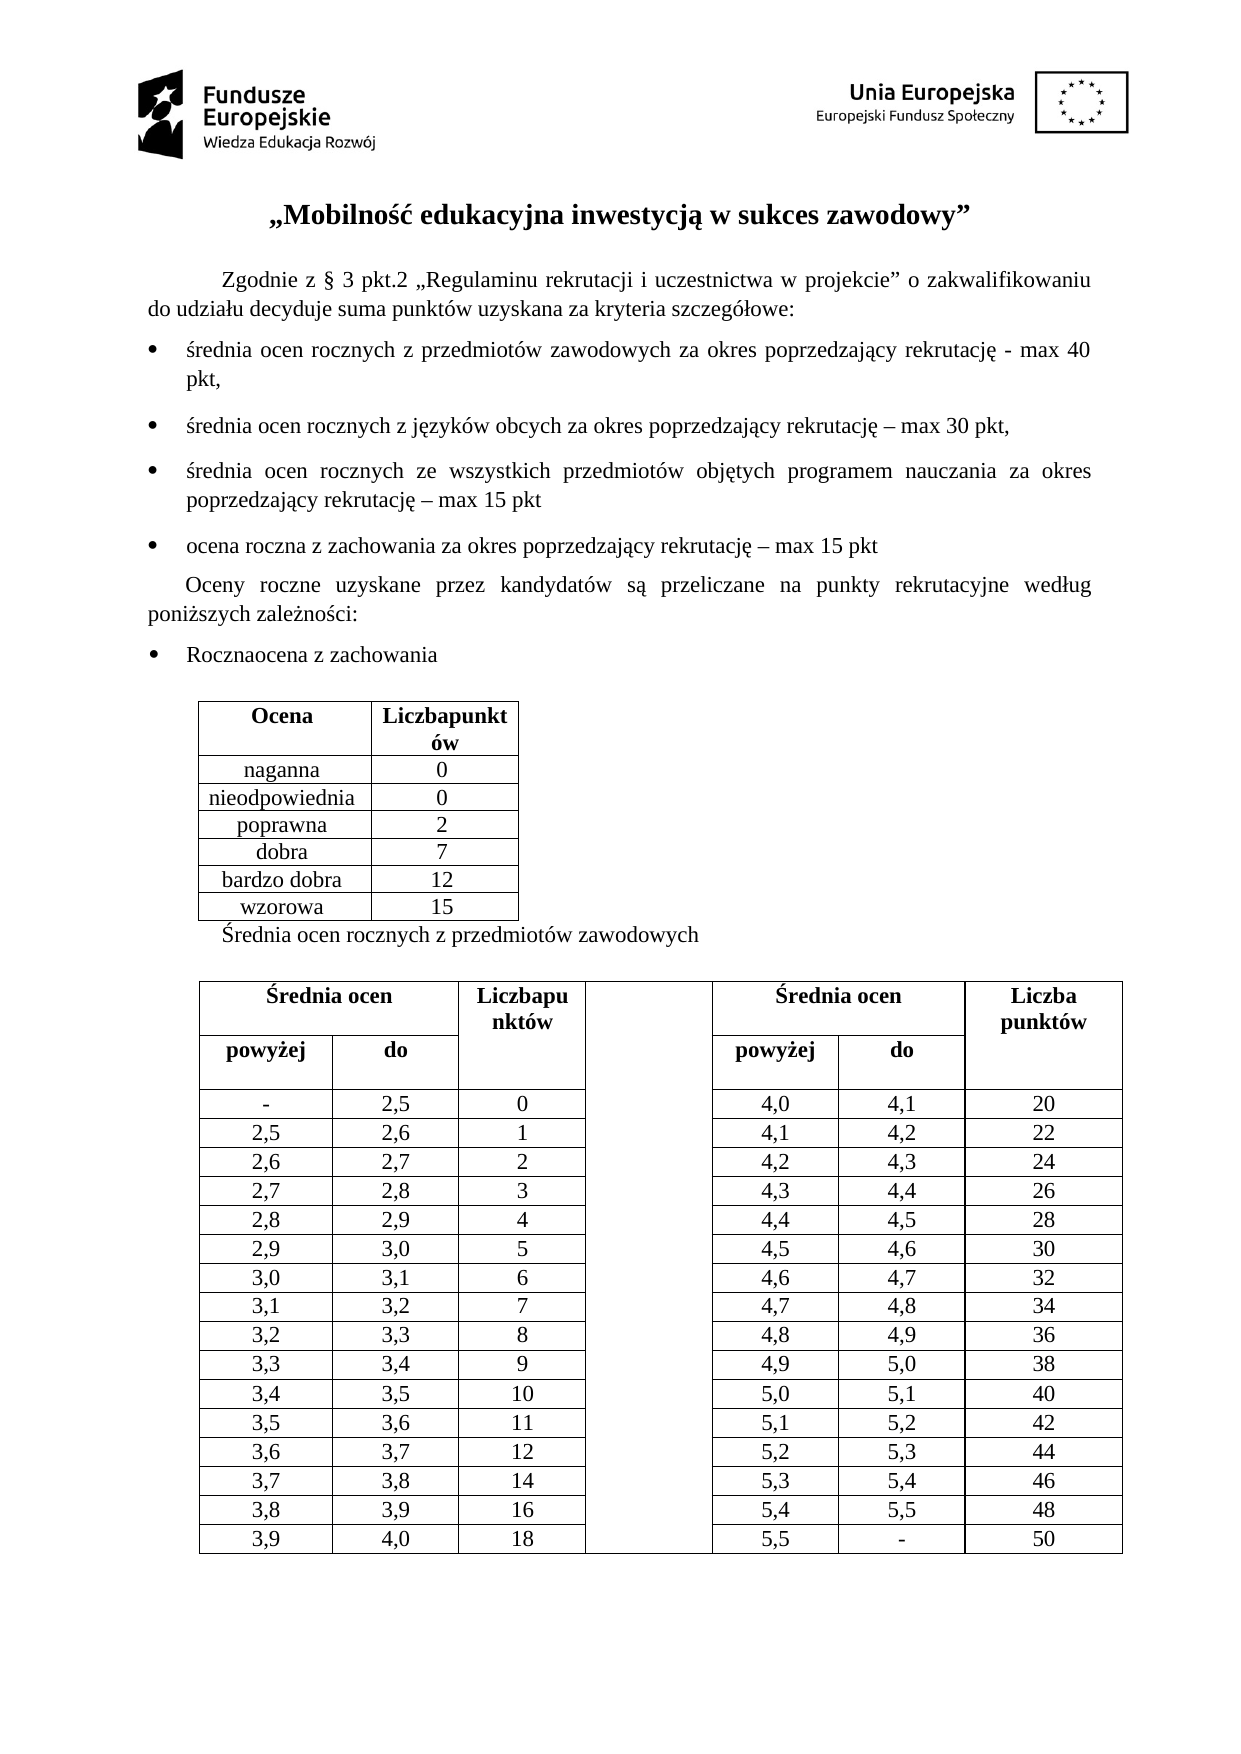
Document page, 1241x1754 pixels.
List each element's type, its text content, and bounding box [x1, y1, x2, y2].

table_cell 3 [459, 1177, 585, 1205]
table_cell 4,9 [713, 1351, 838, 1378]
table_header Ocena [199, 702, 371, 755]
table_cell 40 [966, 1380, 1122, 1407]
table_cell poprawna [199, 811, 371, 837]
table_cell 2,7 [333, 1148, 458, 1176]
text Średnia ocen rocznych z przedmiotów zawodowych [148, 921, 1093, 947]
table_cell 6 [459, 1264, 585, 1292]
table_cell 4,7 [713, 1293, 838, 1321]
list średnia ocen rocznych ze wszystkich przedmiotów objętych programem nauczania za okres poprzedzający rekrutację – max 15 pkt [148, 457, 1093, 512]
list średnia ocen rocznych z języków obcych za okres poprzedzający rekrutację – max 30 pkt, [148, 412, 1093, 439]
table_cell 3,7 [200, 1467, 332, 1495]
table_cell nieodpowiednia [199, 784, 371, 810]
picture [796, 50, 1149, 154]
table_cell powyżej [200, 1036, 332, 1089]
table_cell 4,1 [839, 1090, 964, 1118]
table_cell 3,8 [200, 1496, 332, 1524]
table_cell 5,3 [839, 1438, 964, 1466]
table_cell 3,0 [200, 1264, 332, 1292]
table_cell 4,0 [333, 1525, 458, 1553]
table_cell 3,1 [200, 1293, 332, 1321]
table_cell 3,7 [333, 1438, 458, 1466]
table_cell dobra [199, 839, 371, 865]
table_cell 10 [459, 1380, 585, 1407]
table_cell 3,5 [333, 1380, 458, 1407]
table_cell 3,2 [200, 1322, 332, 1349]
table_cell 3,4 [333, 1351, 458, 1378]
table_cell 4,8 [713, 1322, 838, 1349]
table_cell 44 [966, 1438, 1122, 1466]
table_cell 4,0 [713, 1090, 838, 1118]
table_cell 2,5 [333, 1090, 458, 1118]
table_cell 28 [966, 1206, 1122, 1234]
table_cell powyżej [713, 1036, 838, 1089]
table_cell 20 [966, 1090, 1122, 1118]
table_cell 4,2 [839, 1119, 964, 1147]
table_cell 5,0 [839, 1351, 964, 1378]
table_cell 5,4 [839, 1467, 964, 1495]
list Rocznaocena z zachowania [150, 641, 1093, 668]
table_cell 34 [966, 1293, 1122, 1321]
table_cell 0 [459, 1090, 585, 1118]
table_cell 1 [459, 1119, 585, 1147]
table_cell 3,2 [333, 1293, 458, 1321]
table_cell 36 [966, 1322, 1122, 1349]
table_cell 5 [459, 1235, 585, 1263]
table_cell 32 [966, 1264, 1122, 1292]
table_cell 5,5 [713, 1525, 838, 1553]
table_cell 4,3 [839, 1148, 964, 1176]
table_cell 22 [966, 1119, 1122, 1147]
table_header Średnia ocen [200, 982, 458, 1035]
table_cell - [839, 1525, 964, 1553]
table_cell 14 [459, 1467, 585, 1495]
text „Mobilność edukacyjna inwestycją w sukces zawodowy” [148, 197, 1092, 231]
table_cell 3,3 [333, 1322, 458, 1349]
table_cell 4,3 [713, 1177, 838, 1205]
table_cell 5,0 [713, 1380, 838, 1407]
table_cell bardzo dobra [199, 866, 371, 892]
table_cell 5,4 [713, 1496, 838, 1524]
table_cell 50 [966, 1525, 1122, 1553]
table_cell 2 [372, 811, 518, 837]
table_header Liczbapunktów [372, 702, 518, 755]
table_cell do [333, 1036, 458, 1089]
table_cell 4 [459, 1206, 585, 1234]
table_cell 12 [459, 1438, 585, 1466]
table_cell 4,9 [839, 1322, 964, 1349]
table_cell 4,6 [839, 1235, 964, 1263]
table_cell 4,7 [839, 1264, 964, 1292]
table_cell 2,8 [200, 1206, 332, 1234]
table_cell 4,5 [713, 1235, 838, 1263]
table_cell 3,0 [333, 1235, 458, 1263]
table_cell 15 [372, 893, 518, 920]
table_cell 2,7 [200, 1177, 332, 1205]
table_cell 3,9 [200, 1525, 332, 1553]
table_cell 0 [372, 756, 518, 782]
table_cell 9 [459, 1351, 585, 1378]
table_header [586, 982, 712, 1553]
table_cell 18 [459, 1525, 585, 1553]
table_cell 7 [372, 839, 518, 865]
table_cell 5,2 [713, 1438, 838, 1466]
table_cell do [839, 1036, 964, 1089]
table_cell 8 [459, 1322, 585, 1349]
table_cell 4,2 [713, 1148, 838, 1176]
table_cell 3,1 [333, 1264, 458, 1292]
table_cell 7 [459, 1293, 585, 1321]
table_cell 4,8 [839, 1293, 964, 1321]
table_cell 2,6 [333, 1119, 458, 1147]
table_cell 5,3 [713, 1467, 838, 1495]
picture [116, 47, 407, 176]
table_cell naganna [199, 756, 371, 782]
table_header Liczbapunktów [459, 982, 585, 1089]
table_cell 5,1 [839, 1380, 964, 1407]
table_cell 2,8 [333, 1177, 458, 1205]
table_cell 3,6 [200, 1438, 332, 1466]
table_cell 3,8 [333, 1467, 458, 1495]
table_cell 2 [459, 1148, 585, 1176]
table_cell 11 [459, 1409, 585, 1437]
table_cell 4,1 [713, 1119, 838, 1147]
text Oceny roczne uzyskane przez kandydatów są przeliczane na punkty rekrutacyjne według poniższych zależności: [148, 571, 1093, 626]
table_cell 4,6 [713, 1264, 838, 1292]
table_cell 48 [966, 1496, 1122, 1524]
table_cell 2,5 [200, 1119, 332, 1147]
table_cell 3,5 [200, 1409, 332, 1437]
table_cell 12 [372, 866, 518, 892]
list średnia ocen rocznych z przedmiotów zawodowych za okres poprzedzający rekrutację - max 40 pkt, [148, 336, 1093, 391]
table_cell 5,2 [839, 1409, 964, 1437]
table_cell 3,3 [200, 1351, 332, 1378]
table_cell 4,5 [839, 1206, 964, 1234]
list ocena roczna z zachowania za okres poprzedzający rekrutację – max 15 pkt [148, 532, 1093, 559]
table_cell 26 [966, 1177, 1122, 1205]
table_header Liczba punktów [966, 982, 1122, 1089]
table_cell 2,6 [200, 1148, 332, 1176]
table_cell 42 [966, 1409, 1122, 1437]
table_cell 3,4 [200, 1380, 332, 1407]
table_cell 2,9 [333, 1206, 458, 1234]
table_cell 24 [966, 1148, 1122, 1176]
text Zgodnie z § 3 pkt.2 „Regulaminu rekrutacji i uczestnictwa w projekcie” o zakwalifikowaniu do udziału decyduje suma punktów uzyskana za kryteria szczegółowe: [148, 266, 1093, 321]
table_cell 0 [372, 784, 518, 810]
table_header Średnia ocen [713, 982, 964, 1035]
table_cell 4,4 [713, 1206, 838, 1234]
table_cell 2,9 [200, 1235, 332, 1263]
table_cell 5,1 [713, 1409, 838, 1437]
table_cell 16 [459, 1496, 585, 1524]
table_cell 3,6 [333, 1409, 458, 1437]
table_cell - [200, 1090, 332, 1118]
table_cell 4,4 [839, 1177, 964, 1205]
table_cell 38 [966, 1351, 1122, 1378]
table_cell 46 [966, 1467, 1122, 1495]
table_cell 5,5 [839, 1496, 964, 1524]
table_cell wzorowa [199, 893, 371, 920]
table_cell 30 [966, 1235, 1122, 1263]
table_cell 3,9 [333, 1496, 458, 1524]
